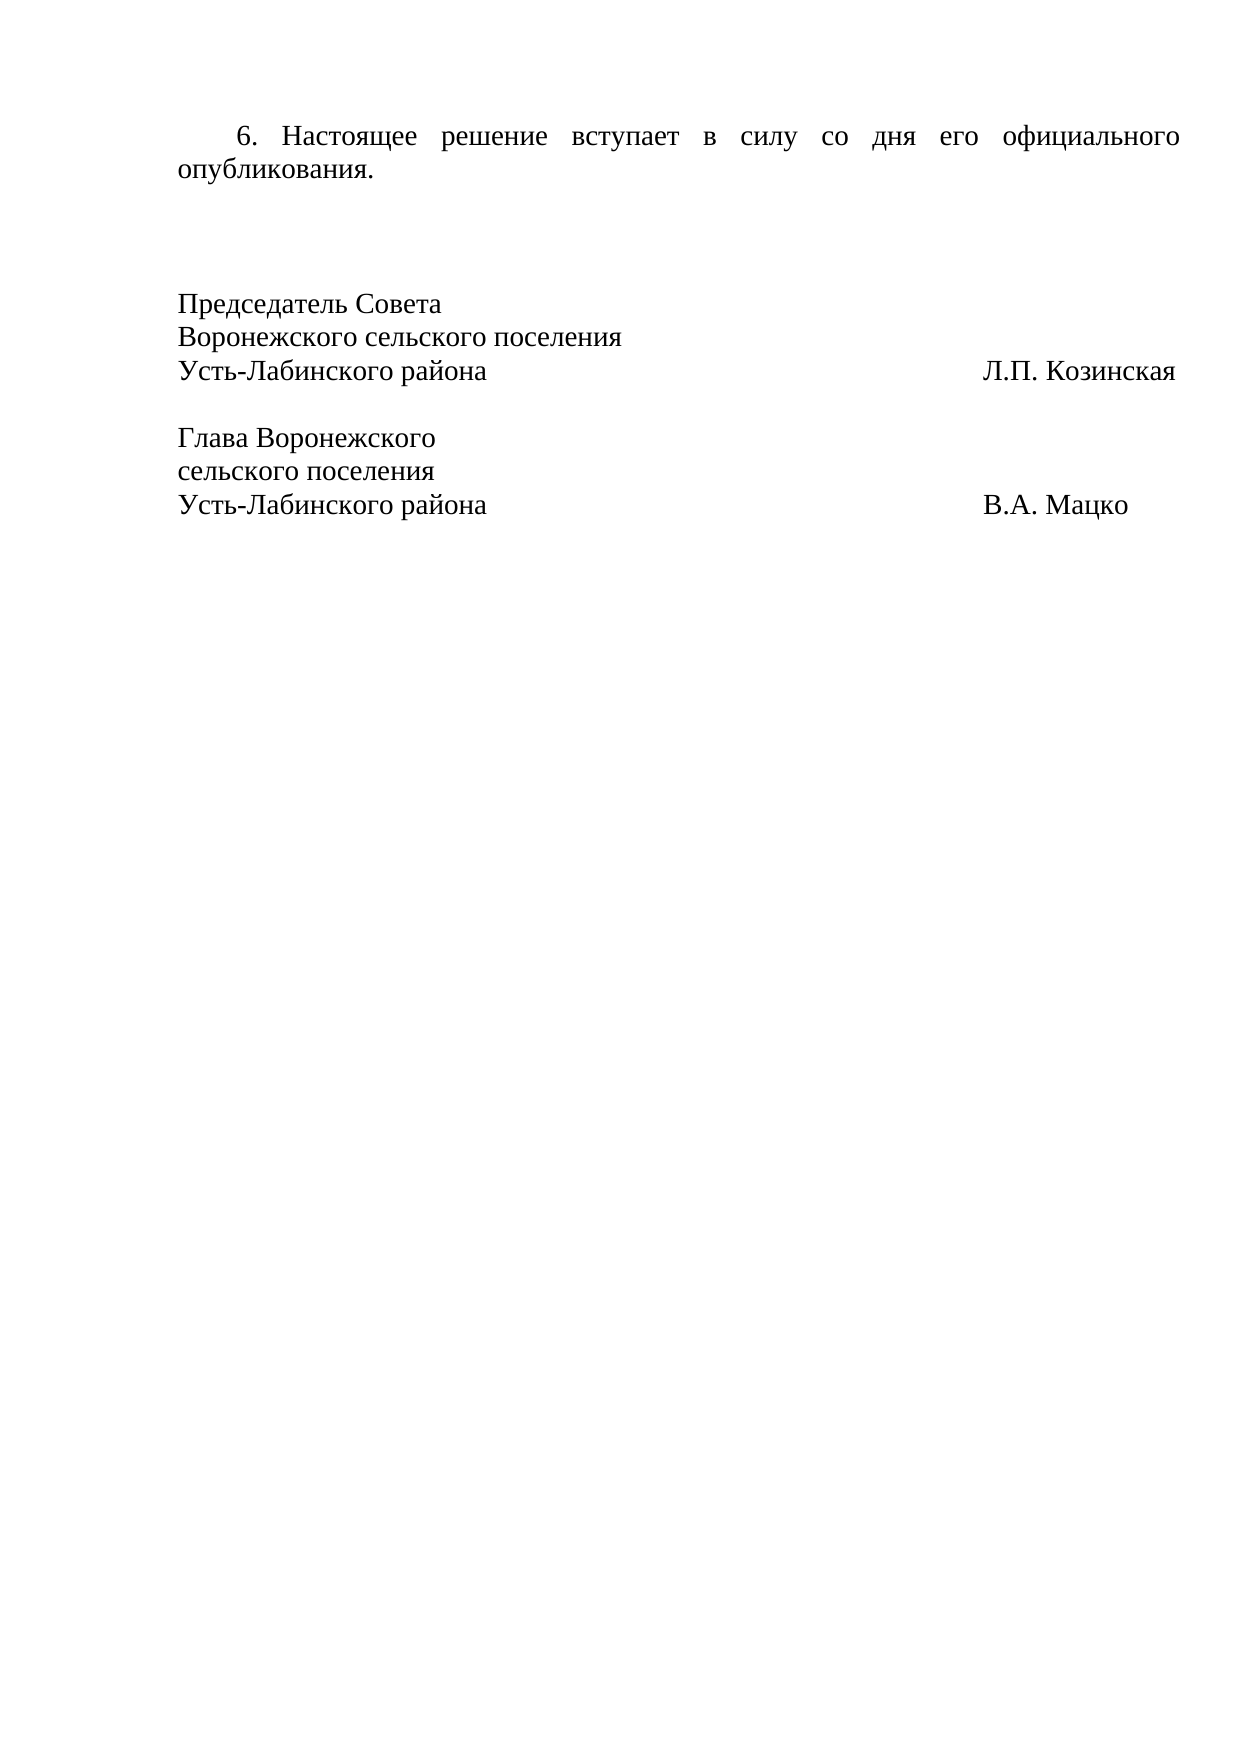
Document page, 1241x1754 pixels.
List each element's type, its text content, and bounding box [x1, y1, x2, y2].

text 6. Настоящее решение вступает в силу со дня его официального опубликования. [177, 118, 1181, 185]
text Председатель Совета [177, 286, 1181, 319]
text сельского поселения [177, 453, 1181, 487]
text Воронежского сельского поселения [177, 319, 1181, 353]
text Глава Воронежского [177, 420, 1181, 453]
text Усть-Лабинского района Л.П. Козинская [177, 353, 1181, 386]
text Усть-Лабинского района В.А. Мацко [177, 487, 1181, 521]
